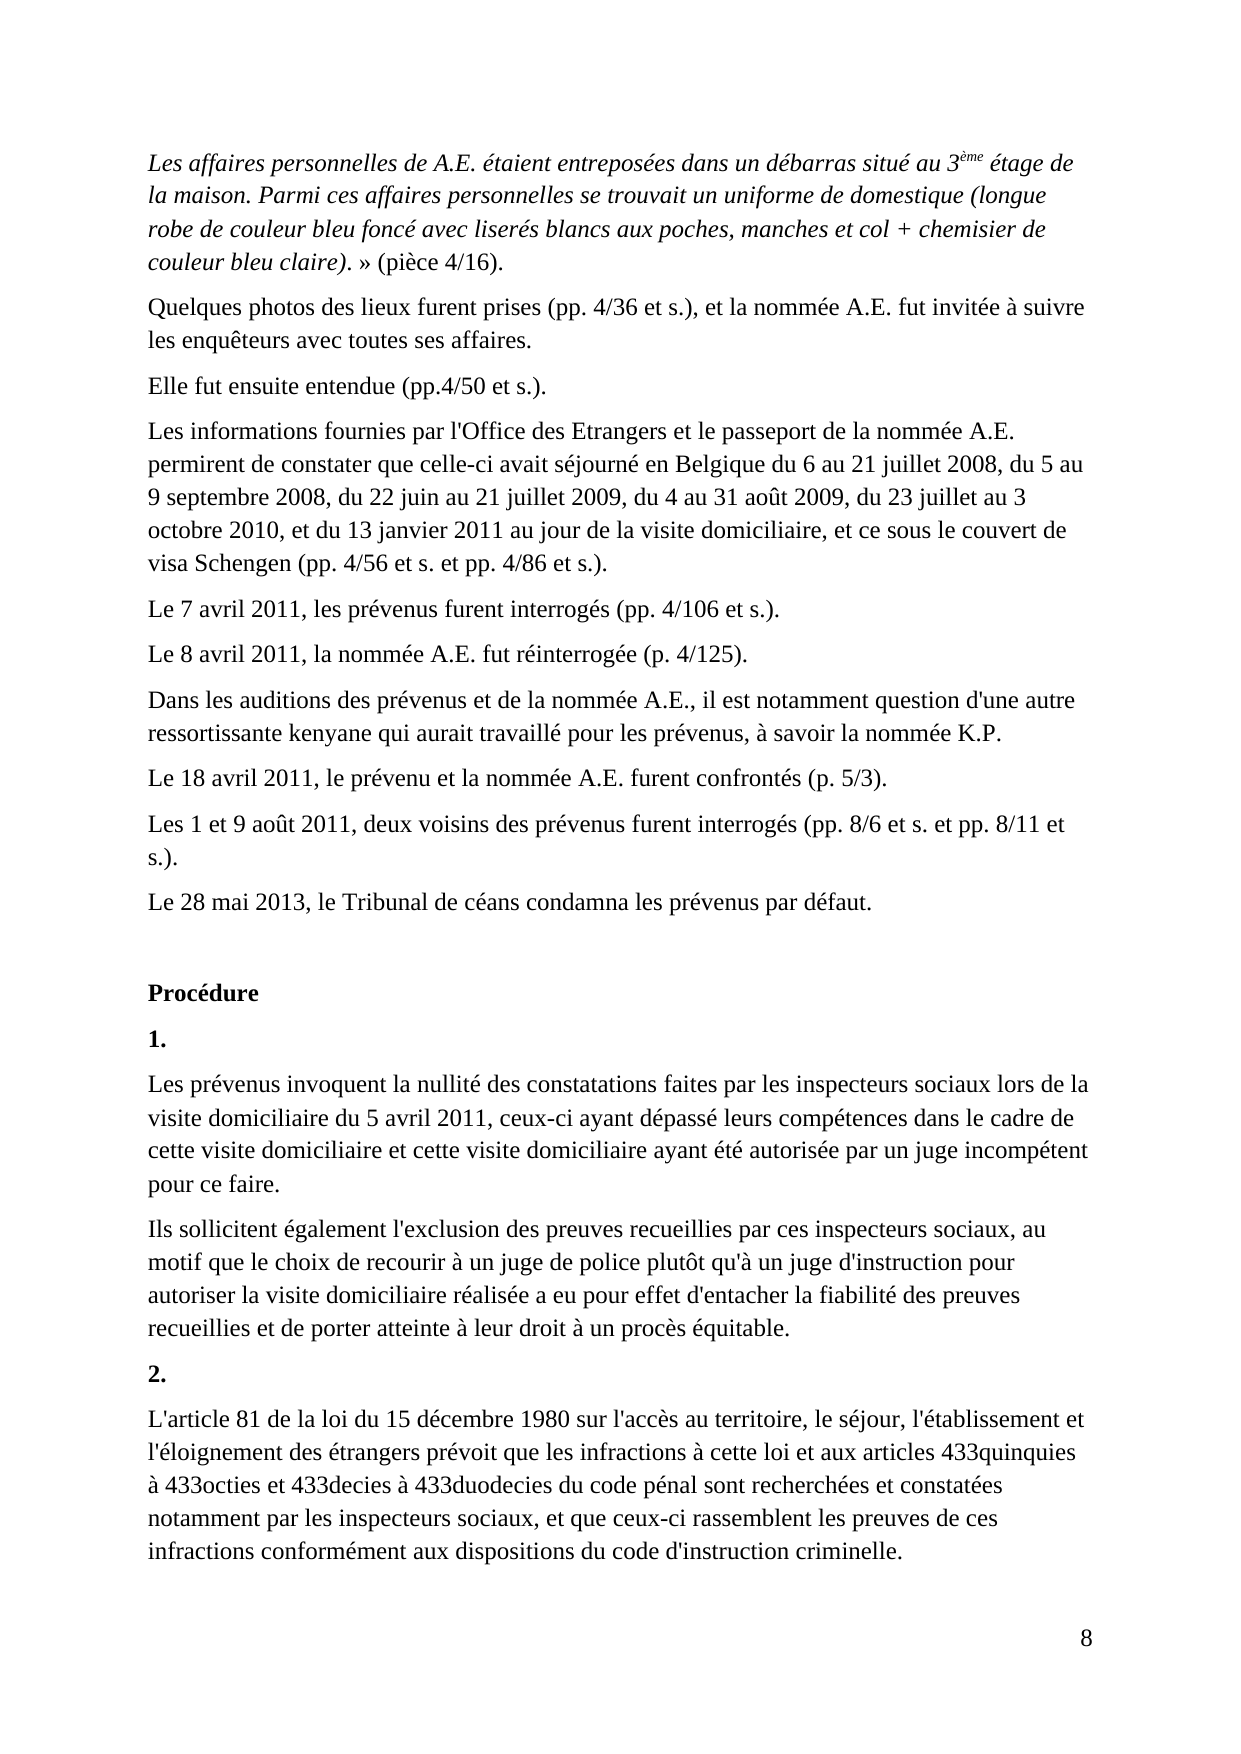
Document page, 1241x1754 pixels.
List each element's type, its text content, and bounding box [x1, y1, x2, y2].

text 2. [148, 1359, 1093, 1387]
text Le 18 avril 2011, le prévenu et la nommée A.E. furent confrontés (p. 5/3). [148, 763, 1093, 792]
text Les 1 et 9 août 2011, deux voisins des prévenus furent interrogés (pp. 8/6 et s. et pp. 8/11 et s.). [148, 809, 1093, 871]
text Ils sollicitent également l'exclusion des preuves recueillies par ces inspecteurs sociaux, au motif que le choix de recourir à un juge de police plutôt qu'à un juge d'instruction pour autoriser la visite domiciliaire réalisée a eu pour effet d'entacher la fiabilité des preuves recueillies et de porter atteinte à leur droit à un procès équitable. [148, 1214, 1093, 1342]
text 1. [148, 1024, 1093, 1053]
text Le 7 avril 2011, les prévenus furent interrogés (pp. 4/106 et s.). [148, 594, 1093, 623]
text Procédure [148, 978, 1093, 1007]
text Le 8 avril 2011, la nommée A.E. fut réinterrogée (p. 4/125). [148, 639, 1093, 668]
text Dans les auditions des prévenus et de la nommée A.E., il est notamment question d'une autre ressortissante kenyane qui aurait travaillé pour les prévenus, à savoir la nommée K.P. [148, 685, 1093, 747]
text L'article 81 de la loi du 15 décembre 1980 sur l'accès au territoire, le séjour, l'établissement et l'éloignement des étrangers prévoit que les infractions à cette loi et aux articles 433quinquies à 433octies et 433decies à 433duodecies du code pénal sont recherchées et constatées notamment par les inspecteurs sociaux, et que ceux-ci rassemblent les preuves de ces infractions conformément aux dispositions du code d'instruction criminelle. [148, 1404, 1093, 1565]
text Les informations fournies par l'Office des Etrangers et le passeport de la nommée A.E. permirent de constater que celle-ci avait séjourné en Belgique du 6 au 21 juillet 2008, du 5 au 9 septembre 2008, du 22 juin au 21 juillet 2009, du 4 au 31 août 2009, du 23 juillet au 3 octobre 2010, et du 13 janvier 2011 au jour de la visite domiciliaire, et ce sous le couvert de visa Schengen (pp. 4/56 et s. et pp. 4/86 et s.). [148, 416, 1093, 577]
text Elle fut ensuite entendue (pp.4/50 et s.). [148, 371, 1093, 399]
text Les prévenus invoquent la nullité des constatations faites par les inspecteurs sociaux lors de la visite domiciliaire du 5 avril 2011, ceux-ci ayant dépassé leurs compétences dans le cadre de cette visite domiciliaire et cette visite domiciliaire ayant été autorisée par un juge incompétent pour ce faire. [148, 1069, 1093, 1197]
text Les affaires personnelles de A.E. étaient entreposées dans un débarras situé au 3ème étage de la maison. Parmi ces affaires personnelles se trouvait un uniforme de domestique (longue robe de couleur bleu foncé avec liserés blancs aux poches, manches et col + chemisier de couleur bleu claire). » (pièce 4/16). [148, 148, 1093, 275]
text Quelques photos des lieux furent prises (pp. 4/36 et s.), et la nommée A.E. fut invitée à suivre les enquêteurs avec toutes ses affaires. [148, 292, 1093, 354]
text Le 28 mai 2013, le Tribunal de céans condamna les prévenus par défaut. [148, 887, 1093, 916]
